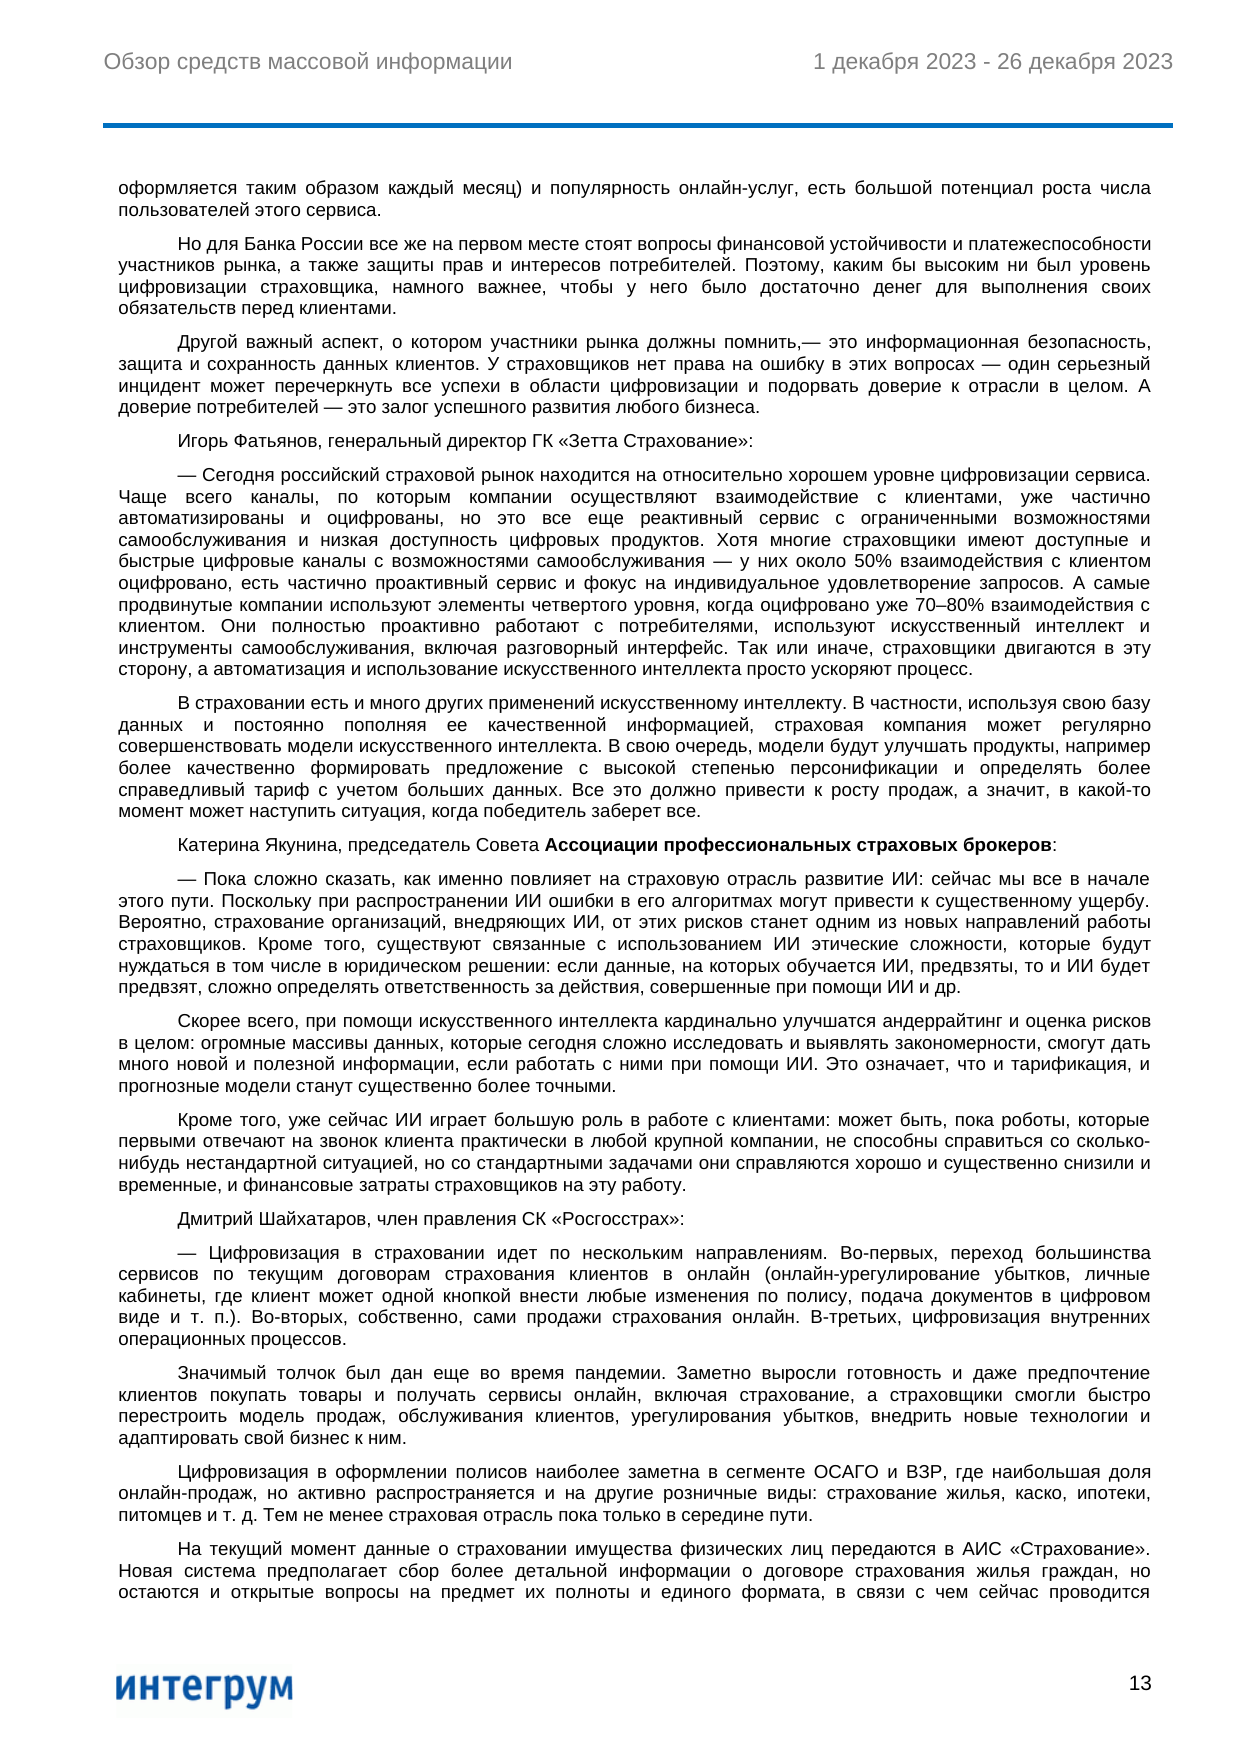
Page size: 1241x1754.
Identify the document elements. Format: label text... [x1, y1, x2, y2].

text Скорее всего, при помощи искусственного интеллекта кардинально улучшатся андеррайтинг и оценка рисков в целом: огромные массивы данных, которые сегодня сложно исследовать и выявлять закономерности, смогут дать много новой и полезной информации, если работать с ними при помощи ИИ. Это означает, что и тарификация, и прогнозные модели станут существенно более точными. [118, 1010, 1152, 1096]
text Катерина Якунина, председатель Совета Ассоциации профессиональных страховых брокеров: [118, 834, 1152, 856]
text Игорь Фатьянов, генеральный директор ГК «Зетта Страхование»: [118, 430, 1152, 452]
text — Пока сложно сказать, как именно повлияет на страховую отрасль развитие ИИ: сейчас мы все в начале этого пути. Поскольку при распространении ИИ ошибки в его алгоритмах могут привести к существенному ущербу. Вероятно, страхование организаций, внедряющих ИИ, от этих рисков станет одним из новых направлений работы страховщиков. Кроме того, существуют связанные с использованием ИИ этические сложности, которые будут нуждаться в том числе в юридическом решении: если данные, на которых обучается ИИ, предвзяты, то и ИИ будет предвзят, сложно определять ответственность за действия, совершенные при помощи ИИ и др. [118, 868, 1152, 997]
text В страховании есть и много других применений искусственному интеллекту. В частности, используя свою базу данных и постоянно пополняя ее качественной информацией, страховая компания может регулярно совершенствовать модели искусственного интеллекта. В свою очередь, модели будут улучшать продукты, например более качественно формировать предложение с высокой степенью персонификации и определять более справедливый тариф с учетом больших данных. Все это должно привести к росту продаж, а значит, в какой-то момент может наступить ситуация, когда победитель заберет все. [118, 692, 1152, 822]
text Другой важный аспект, о котором участники рынка должны помнить,— это информационная безопасность, защита и сохранность данных клиентов. У страховщиков нет права на ошибку в этих вопросах — один серьезный инцидент может перечеркнуть все успехи в области цифровизации и подорвать доверие к отрасли в целом. А доверие потребителей — это залог успешного развития любого бизнеса. [118, 331, 1152, 417]
text Но для Банка России все же на первом месте стоят вопросы финансовой устойчивости и платежеспособности участников рынка, а также защиты прав и интересов потребителей. Поэтому, каким бы высоким ни был уровень цифровизации страховщика, намного важнее, чтобы у него было достаточно денег для выполнения своих обязательств перед клиентами. [118, 232, 1152, 319]
picture [116, 1664, 293, 1718]
text Значимый толчок был дан еще во время пандемии. Заметно выросли готовность и даже предпочтение клиентов покупать товары и получать сервисы онлайн, включая страхование, а страховщики смогли быстро перестроить модель продаж, обслуживания клиентов, урегулирования убытков, внедрить новые технологии и адаптировать свой бизнес к ним. [118, 1362, 1152, 1448]
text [118, 177, 1152, 220]
text — Сегодня российский страховой рынок находится на относительно хорошем уровне цифровизации сервиса. Чаще всего каналы, по которым компании осуществляют взаимодействие с клиентами, уже частично автоматизированы и оцифрованы, но это все еще реактивный сервис с ограниченными возможностями самообслуживания и низкая доступность цифровых продуктов. Хотя многие страховщики имеют доступные и быстрые цифровые каналы с возможностями самообслуживания — у них около 50% взаимодействия с клиентом оцифровано, есть частично проактивный сервис и фокус на индивидуальное удовлетворение запросов. А самые продвинутые компании используют элементы четвертого уровня, когда оцифровано уже 70–80% взаимодействия с клиентом. Они полностью проактивно работают с потребителями, используют искусственный интеллект и инструменты самообслуживания, включая разговорный интерфейс. Так или иначе, страховщики двигаются в эту сторону, а автоматизация и использование искусственного интеллекта просто ускоряют процесс. [118, 464, 1152, 680]
text Цифровизация в оформлении полисов наиболее заметна в сегменте ОСАГО и ВЗР, где наибольшая доля онлайн-продаж, но активно распространяется и на другие розничные виды: страхование жилья, каско, ипотеки, питомцев и т. д. Тем не менее страховая отрасль пока только в середине пути. [118, 1461, 1152, 1525]
text Дмитрий Шайхатаров, член правления СК «Росгосстрах»: [118, 1207, 1152, 1229]
text Кроме того, уже сейчас ИИ играет большую роль в работе с клиентами: может быть, пока роботы, которые первыми отвечают на звонок клиента практически в любой крупной компании, не способны справиться со сколько-нибудь нестандартной ситуацией, но со стандартными задачами они справляются хорошо и существенно снизили и временные, и финансовые затраты страховщиков на эту работу. [118, 1109, 1152, 1195]
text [118, 1538, 1152, 1602]
text — Цифровизация в страховании идет по нескольким направлениям. Во-первых, переход большинства сервисов по текущим договорам страхования клиентов в онлайн (онлайн-урегулирование убытков, личные кабинеты, где клиент может одной кнопкой внести любые изменения по полису, подача документов в цифровом виде и т. п.). Во-вторых, собственно, сами продажи страхования онлайн. В-третьих, цифровизация внутренних операционных процессов. [118, 1242, 1152, 1349]
